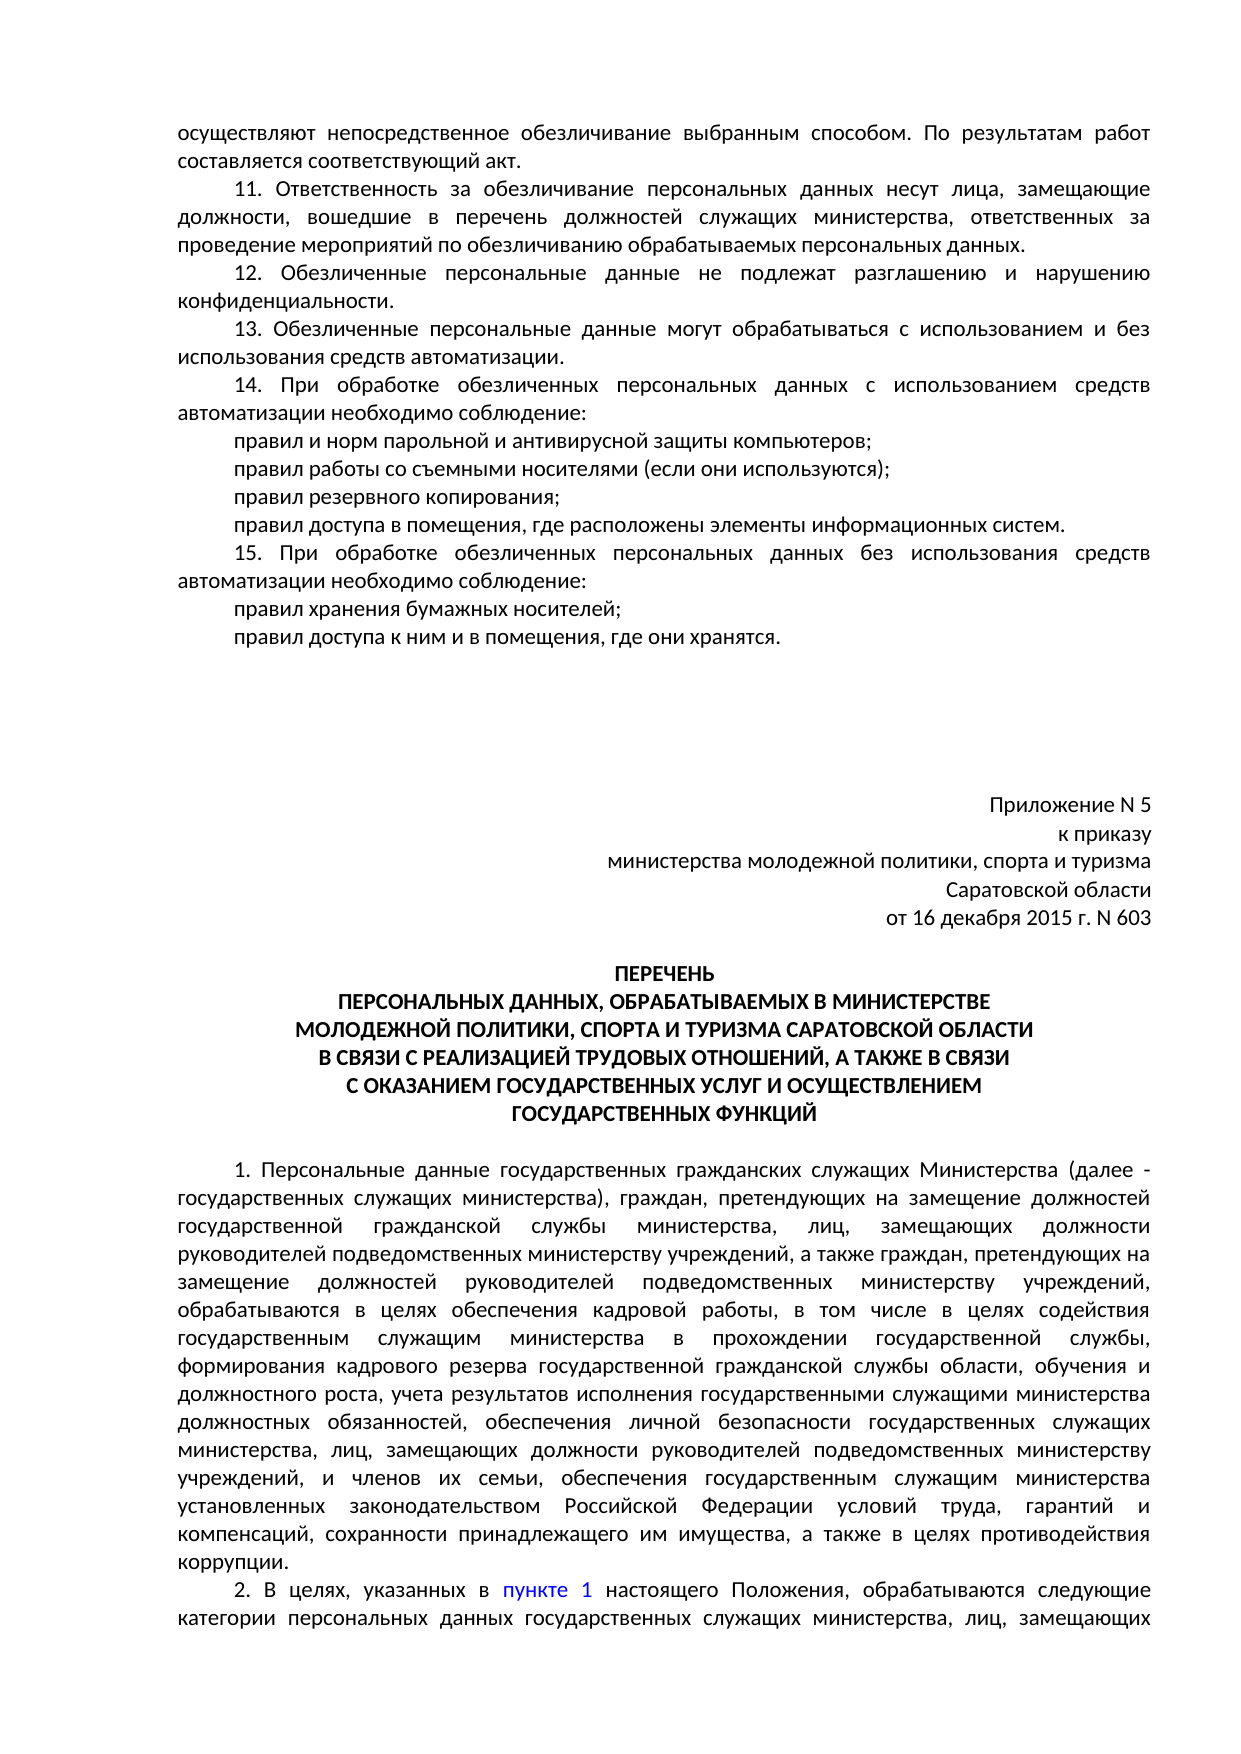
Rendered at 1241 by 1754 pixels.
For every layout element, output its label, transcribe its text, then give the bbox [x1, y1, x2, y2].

text Приложение N 5 [177, 791, 1152, 819]
text правил доступа к ним и в помещения, где они хранятся. [177, 622, 1152, 651]
text 14. При обработке обезличенных персональных данных с использованием средств автоматизации необходимо соблюдение: [177, 370, 1152, 426]
text 1. Персональные данные государственных гражданских служащих Министерства (далее - государственных служащих министерства), граждан, претендующих на замещение должностей государственной гражданской службы министерства, лиц, замещающих должности руководителей подведомственных министерству учреждений, а также граждан, претендующих на замещение должностей руководителей подведомственных министерству учреждений, обрабатываются в целях обеспечения кадровой работы, в том числе в целях содействия государственным служащим министерства в прохождении государственной службы, формирования кадрового резерва государственной гражданской службы области, обучения и должностного роста, учета результатов исполнения государственными служащими министерства должностных обязанностей, обеспечения личной безопасности государственных служащих министерства, лиц, замещающих должности руководителей подведомственных министерству учреждений, и членов их семьи, обеспечения государственным служащим министерства установленных законодательством Российской Федерации условий труда, гарантий и компенсаций, сохранности принадлежащего им имущества, а также в целях противодействия коррупции. [177, 1155, 1152, 1575]
text 11. Ответственность за обезличивание персональных данных несут лица, замещающие должности, вошедшие в перечень должностей служащих министерства, ответственных за проведение мероприятий по обезличиванию обрабатываемых персональных данных. [177, 174, 1152, 258]
title ПЕРСОНАЛЬНЫХ ДАННЫХ, ОБРАБАТЫВАЕМЫХ В МИНИСТЕРСТВЕ [177, 987, 1152, 1015]
text 12. Обезличенные персональные данные не подлежат разглашению и нарушению конфиденциальности. [177, 258, 1152, 314]
text Саратовской области [177, 875, 1152, 903]
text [177, 1575, 1152, 1631]
title МОЛОДЕЖНОЙ ПОЛИТИКИ, СПОРТА И ТУРИЗМА САРАТОВСКОЙ ОБЛАСТИ [177, 1015, 1152, 1043]
text правил резервного копирования; [177, 482, 1152, 510]
text правил хранения бумажных носителей; [177, 594, 1152, 622]
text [177, 118, 1152, 174]
text правил и норм парольной и антивирусной защиты компьютеров; [177, 426, 1152, 454]
text от 16 декабря 2015 г. N 603 [177, 903, 1152, 931]
text 13. Обезличенные персональные данные могут обрабатываться с использованием и без использования средств автоматизации. [177, 314, 1152, 370]
text к приказу [177, 819, 1152, 847]
text 15. При обработке обезличенных персональных данных без использования средств автоматизации необходимо соблюдение: [177, 538, 1152, 594]
title С ОКАЗАНИЕМ ГОСУДАРСТВЕННЫХ УСЛУГ И ОСУЩЕСТВЛЕНИЕМ [177, 1071, 1152, 1099]
text правил доступа в помещения, где расположены элементы информационных систем. [177, 510, 1152, 538]
text министерства молодежной политики, спорта и туризма [177, 847, 1152, 875]
title ПЕРЕЧЕНЬ [177, 959, 1152, 987]
text правил работы со съемными носителями (если они используются); [177, 454, 1152, 482]
title В СВЯЗИ С РЕАЛИЗАЦИЕЙ ТРУДОВЫХ ОТНОШЕНИЙ, А ТАКЖЕ В СВЯЗИ [177, 1043, 1152, 1071]
title ГОСУДАРСТВЕННЫХ ФУНКЦИЙ [177, 1099, 1152, 1127]
